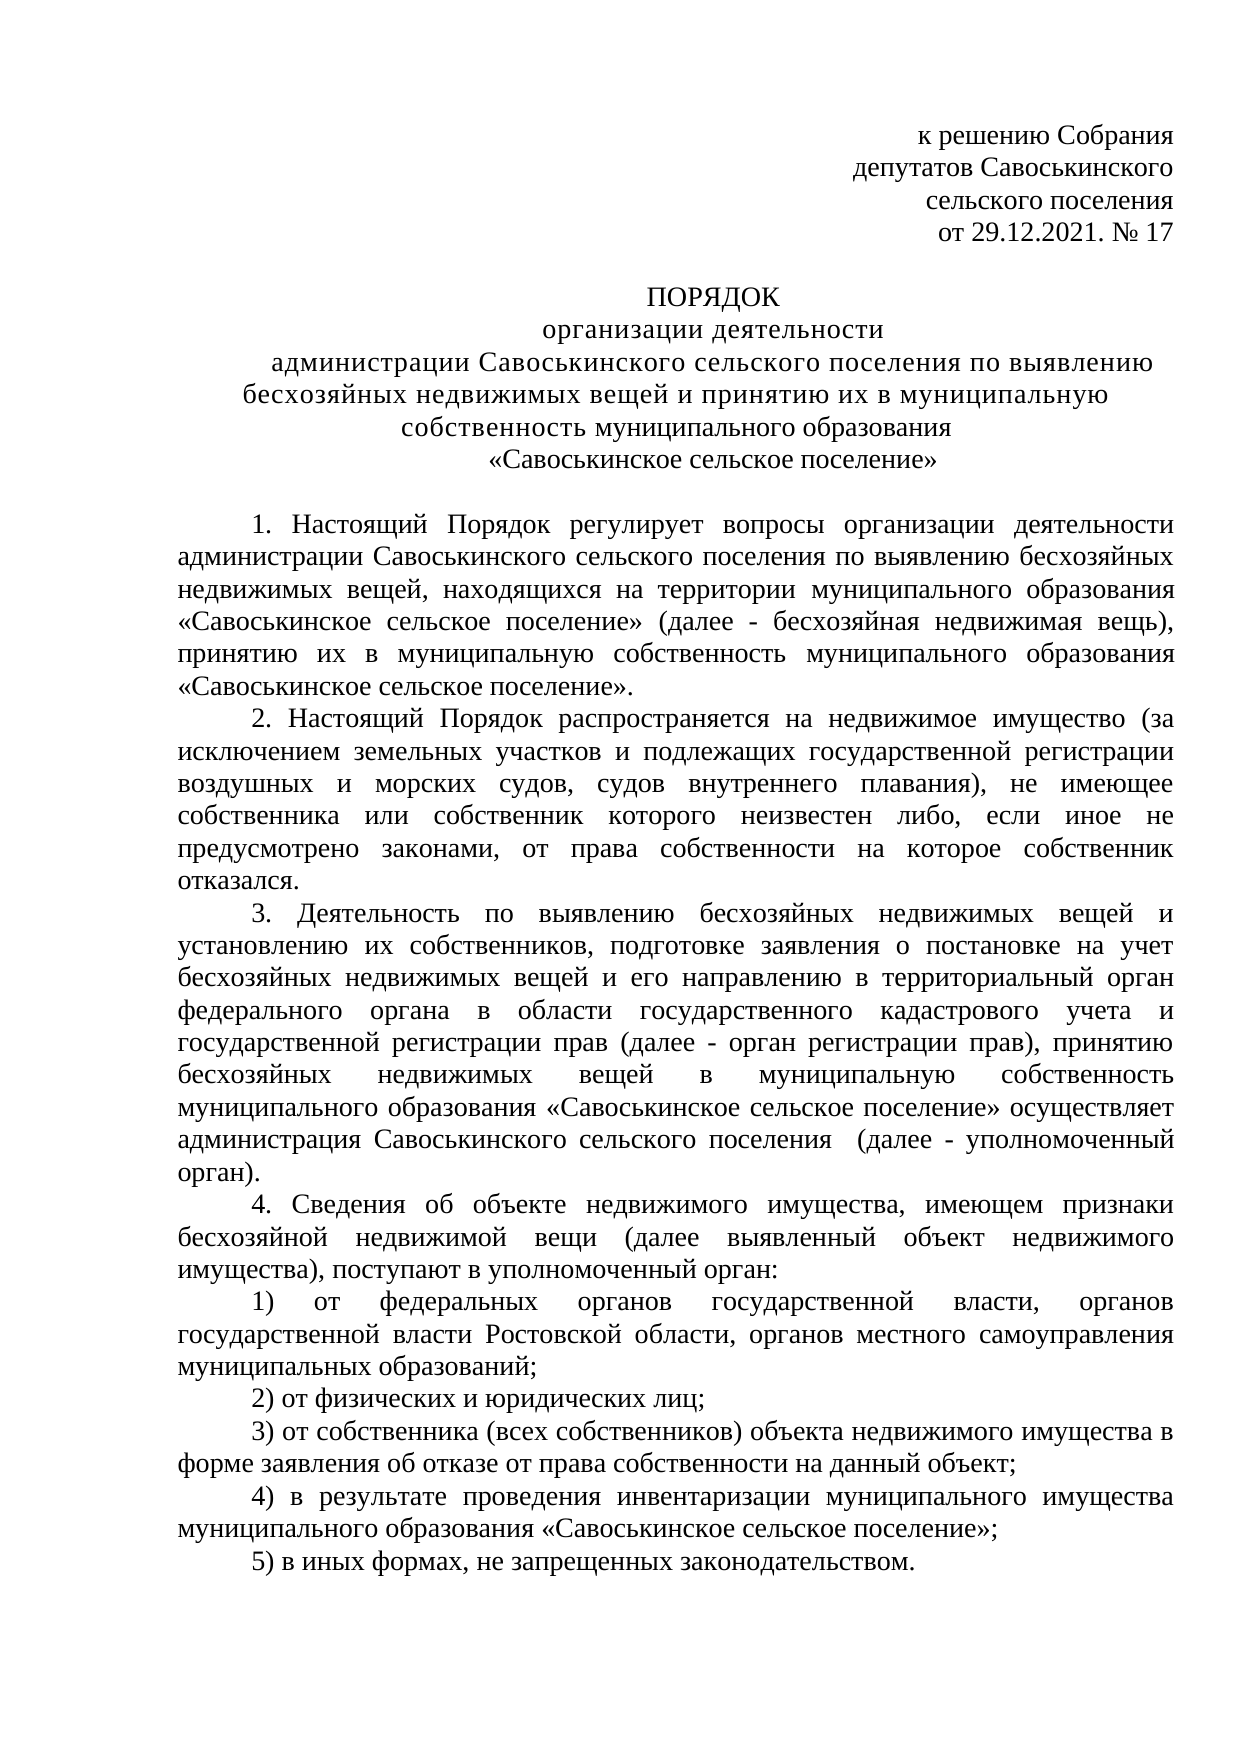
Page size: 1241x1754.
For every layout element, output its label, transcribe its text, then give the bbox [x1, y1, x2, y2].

text от 29.12.2021. № 17 [177, 215, 1175, 248]
text к решению Собрания [177, 118, 1175, 151]
text «Савоськинское сельское поселение» [177, 442, 1175, 474]
text 2) от физических и юридических лиц; [177, 1382, 1175, 1414]
text 3. Деятельность по выявлению бесхозяйных недвижимых вещей и установлению их собственников, подготовке заявления о постановке на учет бесхозяйных недвижимых вещей и его направлению в территориальный орган федерального органа в области государственного кадастрового учета и государственной регистрации прав (далее - орган регистрации прав), принятию бесхозяйных недвижимых вещей в муниципальную собственность муниципального образования «Савоськинское сельское поселение» осуществляет администрация Савоськинского сельского поселения (далее - уполномоченный орган). [177, 896, 1175, 1187]
text 1. Настоящий Порядок регулирует вопросы организации деятельности администрации Савоськинского сельского поселения по выявлению бесхозяйных недвижимых вещей, находящихся на территории муниципального образования «Савоськинское сельское поселение» (далее - бесхозяйная недвижимая вещь), принятию их в муниципальную собственность муниципального образования «Савоськинское сельское поселение». [177, 507, 1175, 701]
text организации деятельности [177, 312, 1175, 345]
text сельского поселения [177, 183, 1175, 215]
text депутатов Савоськинского [177, 151, 1175, 183]
text ПОРЯДОК [177, 280, 1175, 312]
text 3) от собственника (всех собственников) объекта недвижимого имущества в форме заявления об отказе от права собственности на данный объект; [177, 1414, 1175, 1479]
text 1) от федеральных органов государственной власти, органов государственной власти Ростовской области, органов местного самоуправления муниципальных образований; [177, 1284, 1175, 1382]
text 2. Настоящий Порядок распространяется на недвижимое имущество (за исключением земельных участков и подлежащих государственной регистрации воздушных и морских судов, судов внутреннего плавания), не имеющее собственника или собственник которого неизвестен либо, если иное не предусмотрено законами, от права собственности на которое собственник отказался. [177, 701, 1175, 896]
text 4. Сведения об объекте недвижимого имущества, имеющем признаки бесхозяйной недвижимой вещи (далее выявленный объект недвижимого имущества), поступают в уполномоченный орган: [177, 1187, 1175, 1284]
text 5) в иных формах, не запрещенных законодательством. [177, 1543, 1175, 1576]
text администрации Савоськинского сельского поселения по выявлению бесхозяйных недвижимых вещей и принятию их в муниципальную собственность муниципального образования [177, 345, 1175, 442]
text 4) в результате проведения инвентаризации муниципального имущества муниципального образования «Савоськинское сельское поселение»; [177, 1479, 1175, 1543]
